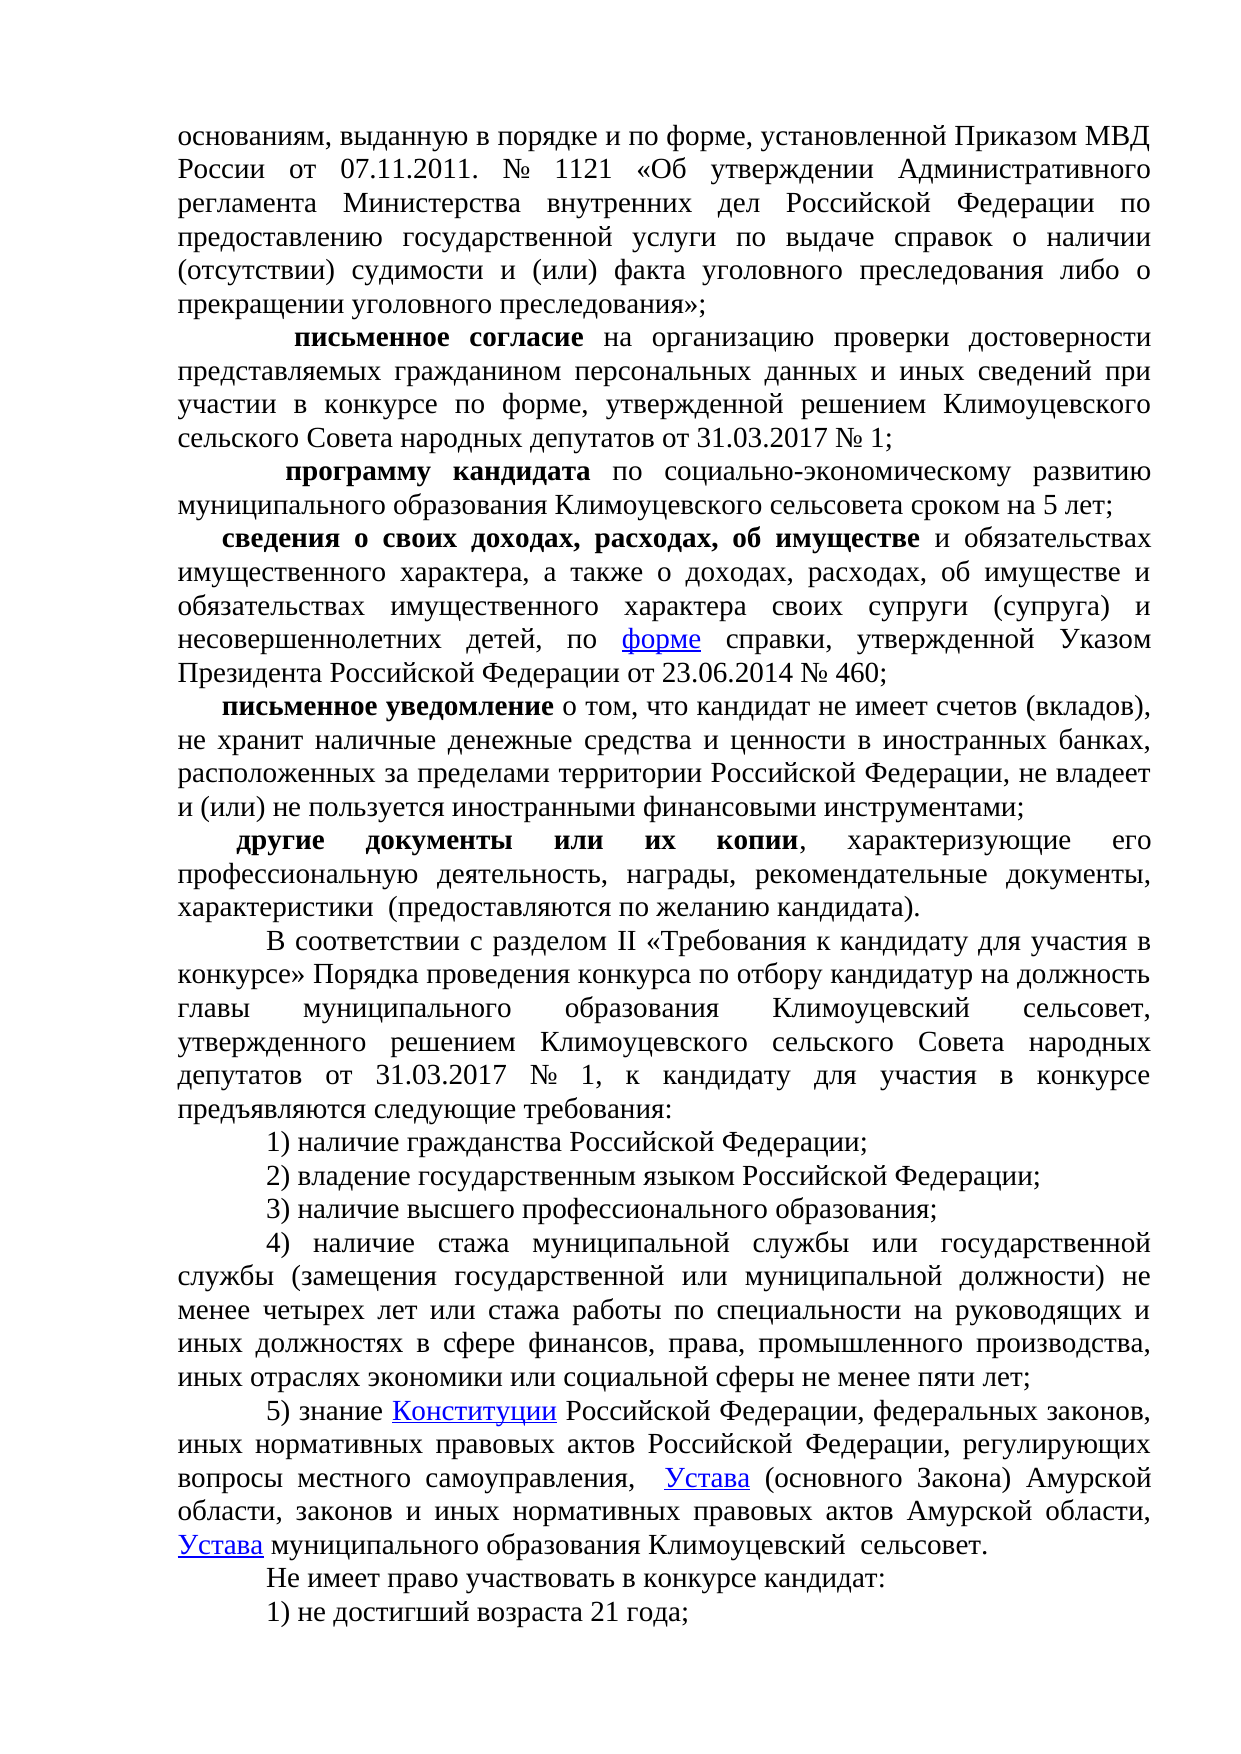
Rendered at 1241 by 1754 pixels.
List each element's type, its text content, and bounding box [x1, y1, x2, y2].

text 3) наличие высшего профессионального образования; [177, 1191, 1152, 1225]
text 1) не достигший возраста 21 года; [177, 1594, 1152, 1627]
text другие документы или их копии, характеризующие его профессиональную деятельность, награды, рекомендательные документы, характеристики (предоставляются по желанию кандидата). [177, 822, 1152, 923]
text 5) знание Конституции Российской Федерации, федеральных законов, иных нормативных правовых актов Российской Федерации, регулирующих вопросы местного самоуправления, Устава (основного Закона) Амурской области, законов и иных нормативных правовых актов Амурской области, Устава муниципального образования Климоуцевский сельсовет. [177, 1393, 1152, 1560]
text сведения о своих доходах, расходах, об имуществе и обязательствах имущественного характера, а также о доходах, расходах, об имуществе и обязательствах имущественного характера своих супруги (супруга) и несовершеннолетних детей, по форме справки, утвержденной Указом Президента Российской Федерации от 23.06.2014 № 460; [177, 521, 1152, 688]
text письменное согласие на организацию проверки достоверности представляемых гражданином персональных данных и иных сведений при участии в конкурсе по форме, утвержденной решением Климоуцевского сельского Совета народных депутатов от 31.03.2017 № 1; [177, 319, 1152, 453]
text программу кандидата по социально-экономическому развитию муниципального образования Климоуцевского сельсовета сроком на 5 лет; [177, 453, 1152, 521]
text Не имеет право участвовать в конкурсе кандидат: [177, 1560, 1152, 1594]
text письменное уведомление о том, что кандидат не имеет счетов (вкладов), не хранит наличные денежные средства и ценности в иностранных банках, расположенных за пределами территории Российской Федерации, не владеет и (или) не пользуется иностранными финансовыми инструментами; [177, 688, 1152, 822]
text 2) владение государственным языком Российской Федерации; [177, 1158, 1152, 1191]
text 4) наличие стажа муниципальной службы или государственной службы (замещения государственной или муниципальной должности) не менее четырех лет или стажа работы по специальности на руководящих и иных должностях в сфере финансов, права, промышленного производства, иных отраслях экономики или социальной сферы не менее пяти лет; [177, 1225, 1152, 1393]
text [177, 118, 1152, 319]
text 1) наличие гражданства Российской Федерации; [177, 1124, 1152, 1158]
text В соответствии с разделом II «Требования к кандидату для участия в конкурсе» Порядка проведения конкурса по отбору кандидатур на должность главы муниципального образования Климоуцевский сельсовет, утвержденного решением Климоуцевского сельского Совета народных депутатов от 31.03.2017 № 1, к кандидату для участия в конкурсе предъявляются следующие требования: [177, 923, 1152, 1124]
